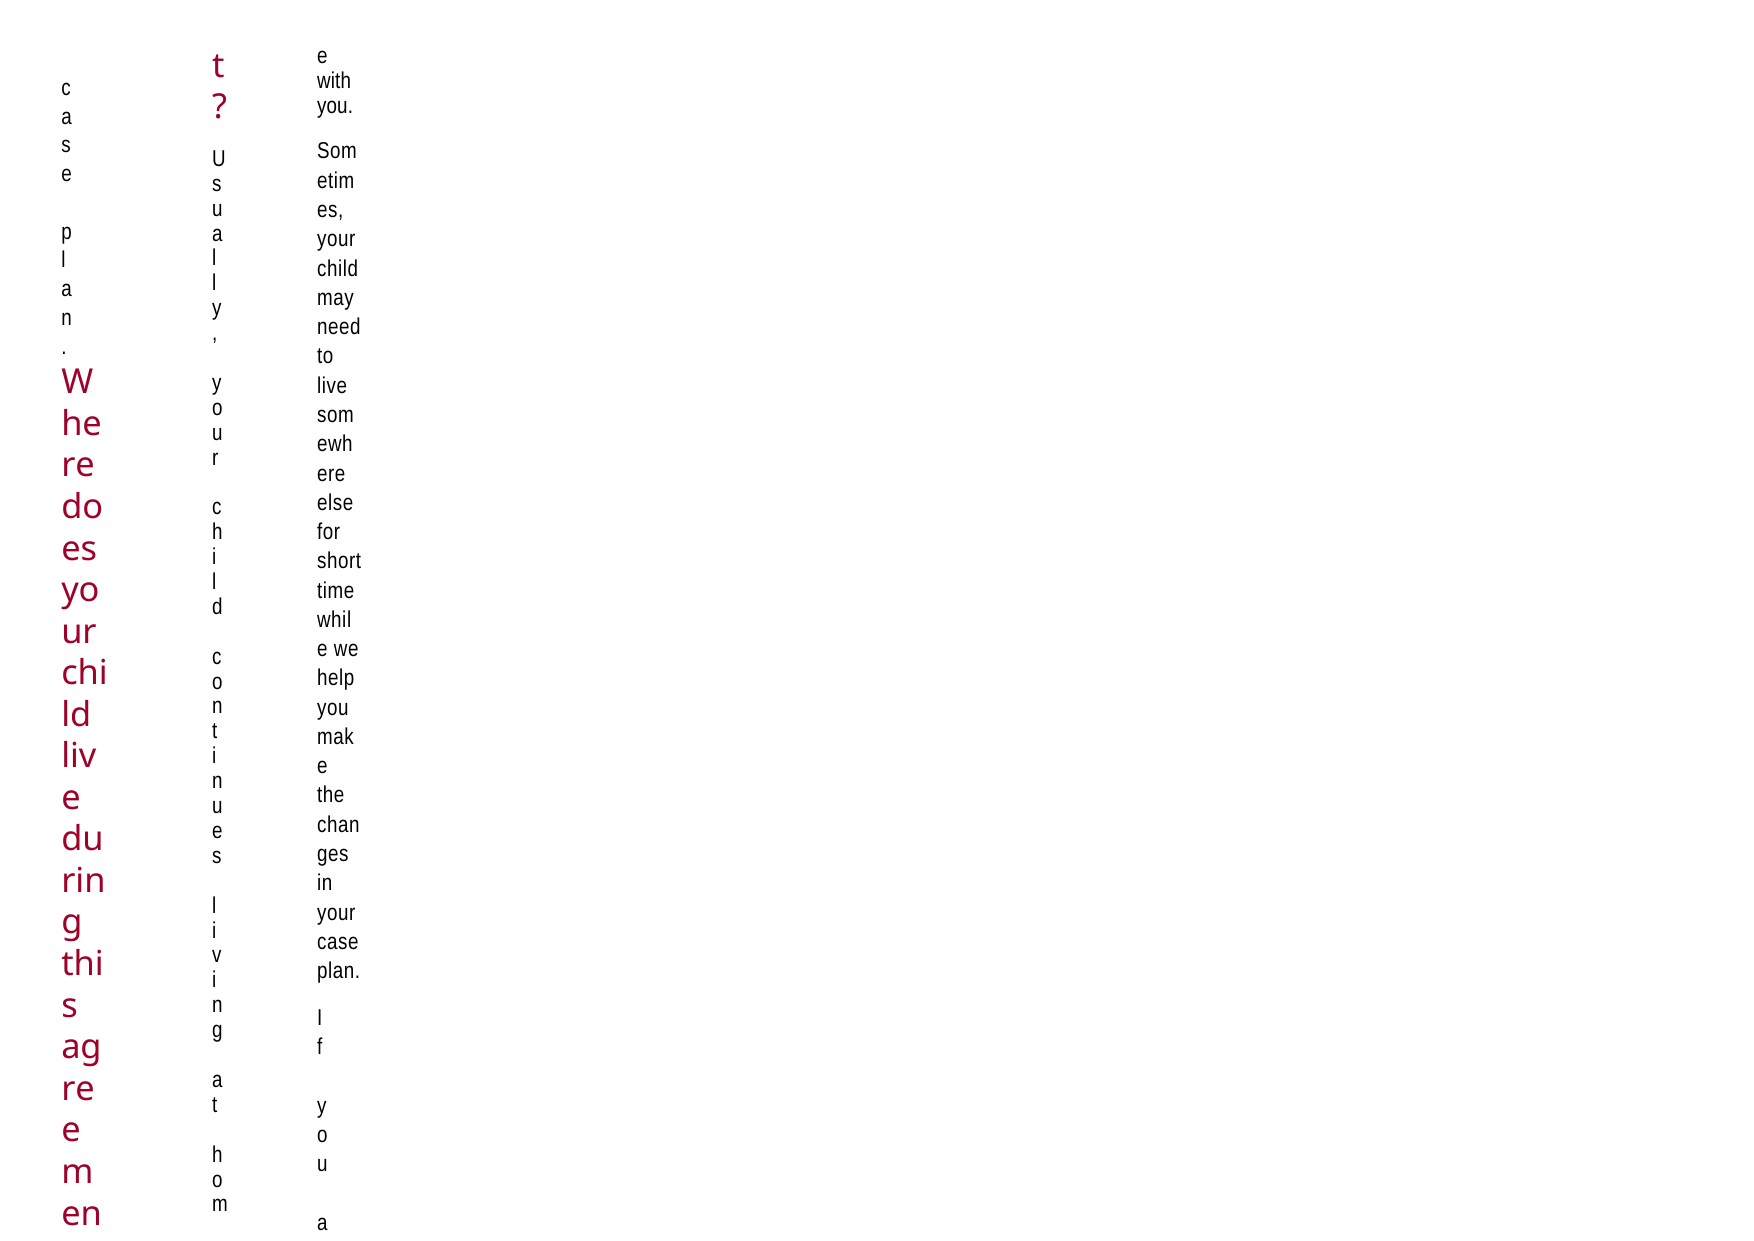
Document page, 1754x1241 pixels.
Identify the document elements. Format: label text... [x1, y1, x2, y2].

text Sometimes, your child may need to live somewhere else for short time while we help you make the changes in your case plan. [317, 136, 361, 984]
text Where does your child live during this agreement? [61, 360, 111, 1233]
text Usually, your child continues living at home with you. [317, 44, 361, 118]
